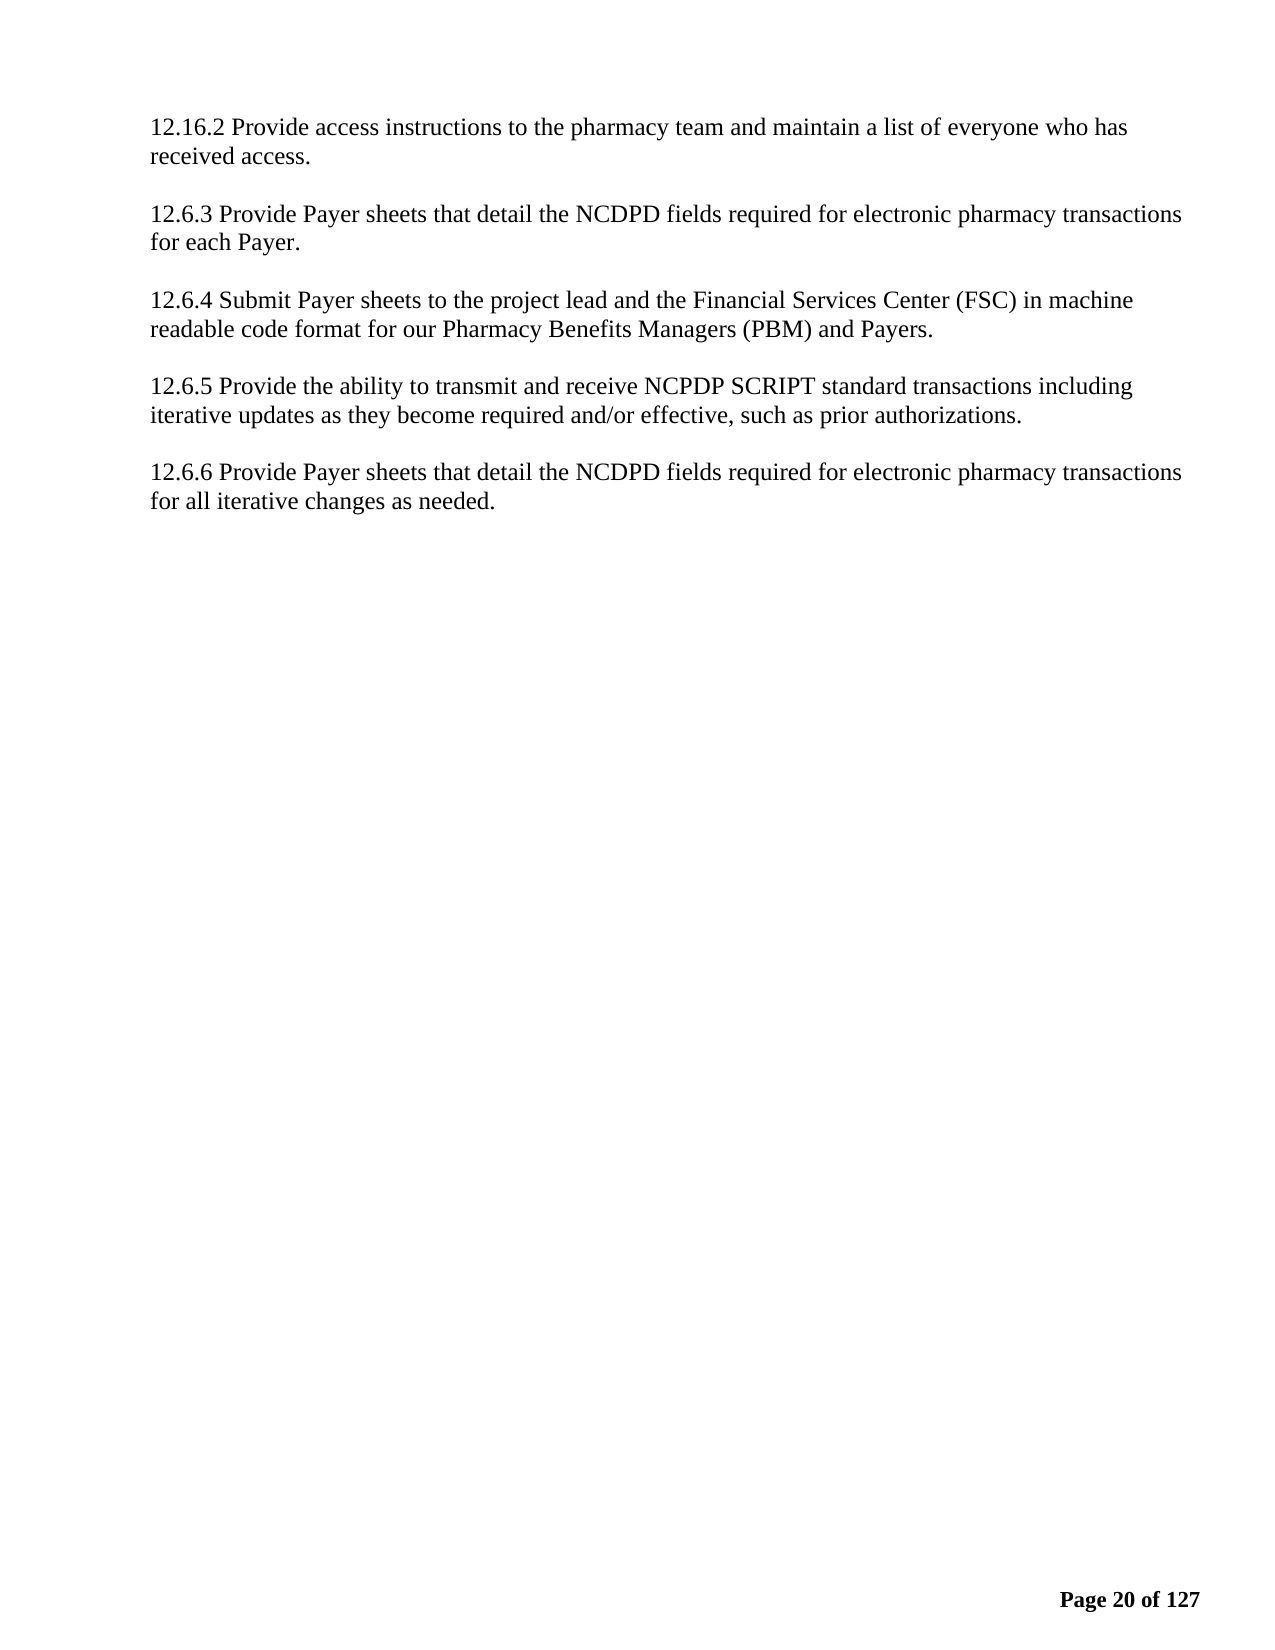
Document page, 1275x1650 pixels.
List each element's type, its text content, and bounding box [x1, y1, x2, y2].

text 12.6.6 Provide Payer sheets that detail the NCDPD fields required for electronic pharmacy transactions for all iterative changes as needed. [150, 457, 1200, 515]
text 12.6.3 Provide Payer sheets that detail the NCDPD fields required for electronic pharmacy transactions for each Payer. [150, 199, 1200, 256]
text 12.6.4 Submit Payer sheets to the project lead and the Financial Services Center (FSC) in machine readable code format for our Pharmacy Benefits Managers (PBM) and Payers. [150, 285, 1200, 342]
text 12.16.2 Provide access instructions to the pharmacy team and maintain a list of everyone who has received access. [150, 112, 1200, 170]
text 12.6.5 Provide the ability to transmit and receive NCPDP SCRIPT standard transactions including iterative updates as they become required and/or effective, such as prior authorizations. [150, 371, 1200, 429]
